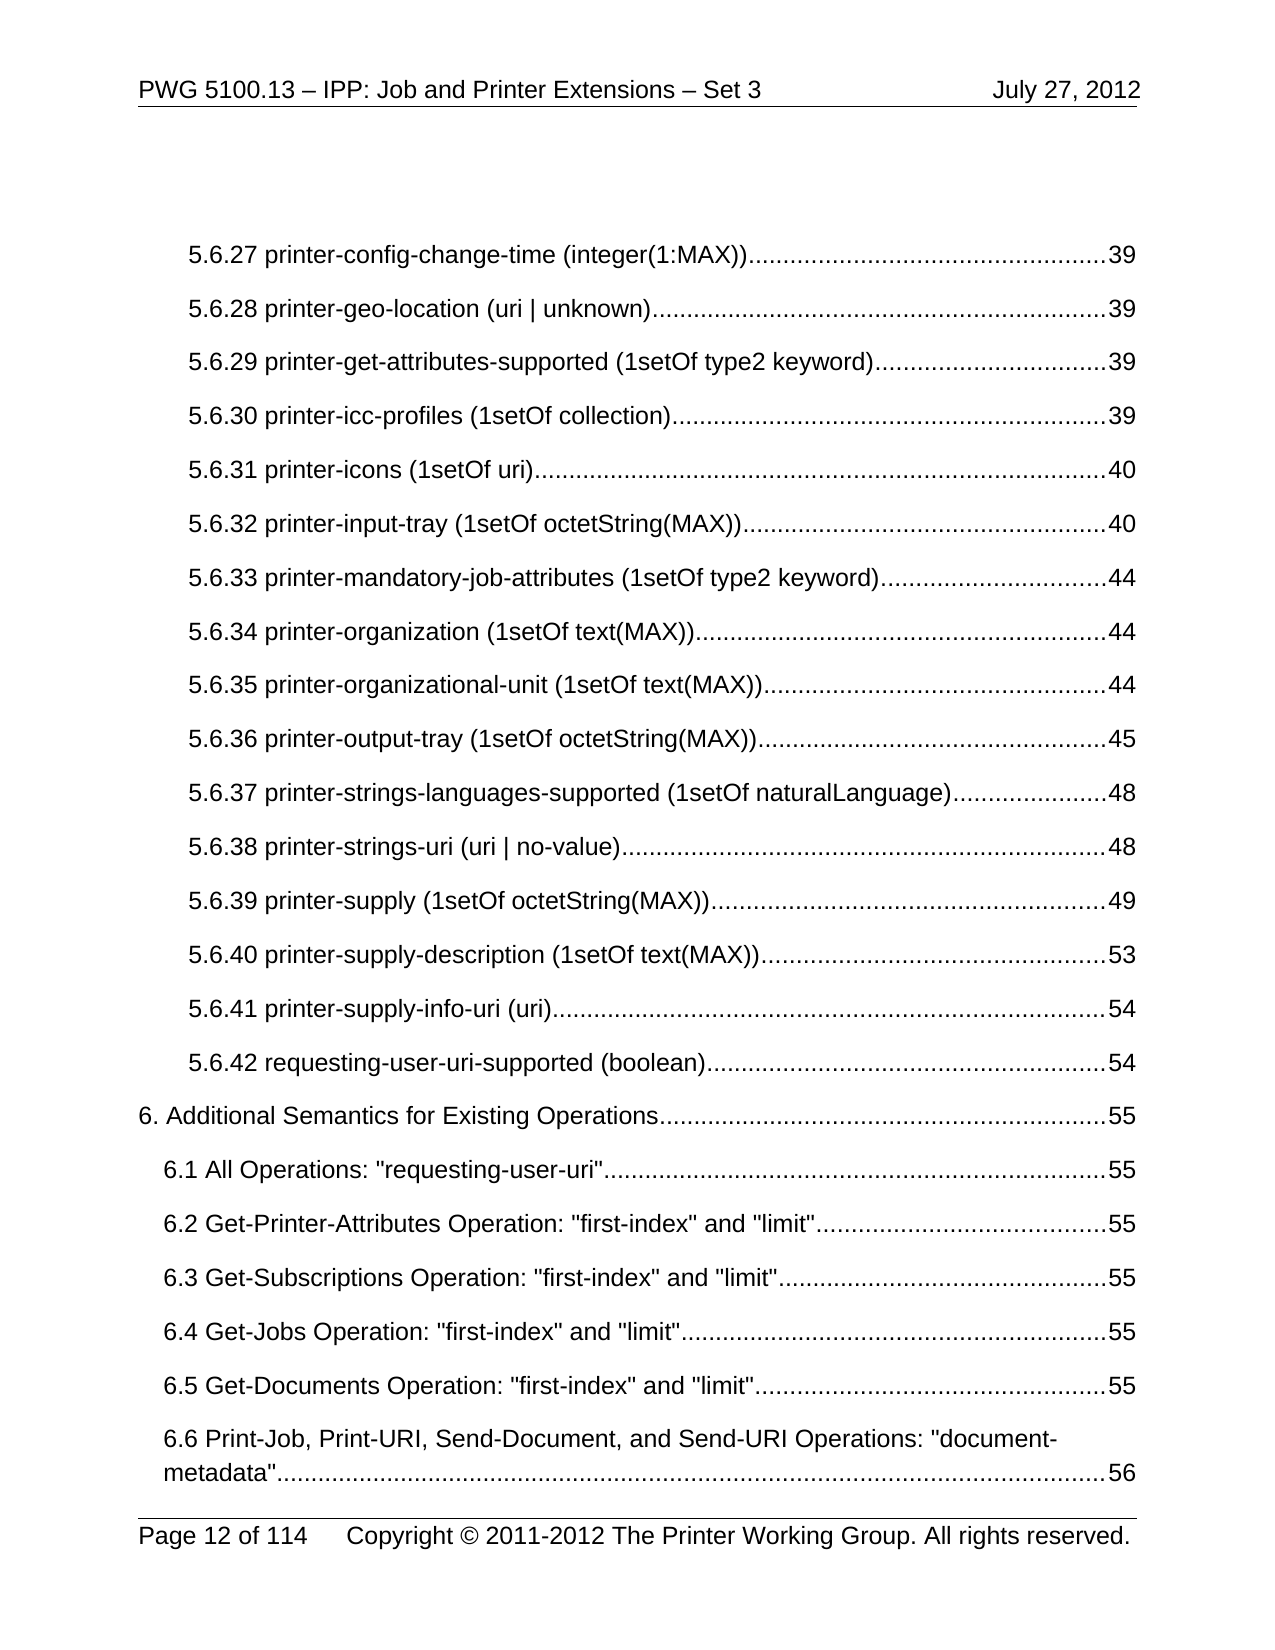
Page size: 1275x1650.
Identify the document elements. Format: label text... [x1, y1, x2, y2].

text 6.3 Get-Subscriptions Operation: "first-index" and "limit" 55 [163, 1263, 1137, 1292]
text 5.6.30 printer-icc-profiles (1setOf collection) 39 [188, 401, 1137, 430]
text 6.4 Get-Jobs Operation: "first-index" and "limit" 55 [163, 1317, 1137, 1346]
text 6.2 Get-Printer-Attributes Operation: "first-index" and "limit" 55 [163, 1209, 1137, 1238]
text 5.6.42 requesting-user-uri-supported (boolean) 54 [188, 1047, 1137, 1076]
text 5.6.39 printer-supply (1setOf octetString(MAX)) 49 [188, 886, 1137, 915]
text 6.6 Print-Job, Print-URI, Send-Document, and Send-URI Operations: "document-metadata" 56 [163, 1424, 1137, 1486]
text 5.6.41 printer-supply-info-uri (uri) 54 [188, 994, 1137, 1022]
text 5.6.36 printer-output-tray (1setOf octetString(MAX)) 45 [188, 724, 1137, 753]
text 5.6.38 printer-strings-uri (uri | no-value) 48 [188, 832, 1137, 861]
text 6.5 Get-Documents Operation: "first-index" and "limit" 55 [163, 1371, 1137, 1399]
text 5.6.37 printer-strings-languages-supported (1setOf naturalLanguage) 48 [188, 778, 1137, 807]
text 5.6.29 printer-get-attributes-supported (1setOf type2 keyword) 39 [188, 347, 1137, 376]
text 5.6.31 printer-icons (1setOf uri) 40 [188, 455, 1137, 484]
text 5.6.28 printer-geo-location (uri | unknown) 39 [188, 293, 1137, 322]
text 5.6.33 printer-mandatory-job-attributes (1setOf type2 keyword) 44 [188, 563, 1137, 592]
text 5.6.40 printer-supply-description (1setOf text(MAX)) 53 [188, 940, 1137, 968]
text 5.6.35 printer-organizational-unit (1setOf text(MAX)) 44 [188, 671, 1137, 699]
text 5.6.32 printer-input-tray (1setOf octetString(MAX)) 40 [188, 509, 1137, 538]
text 6. Additional Semantics for Existing Operations 55 [138, 1101, 1137, 1130]
text 5.6.27 printer-config-change-time (integer(1:MAX)) 39 [188, 240, 1137, 268]
text 6.1 All Operations: "requesting-user-uri" 55 [163, 1155, 1137, 1184]
text 5.6.34 printer-organization (1setOf text(MAX)) 44 [188, 617, 1137, 645]
